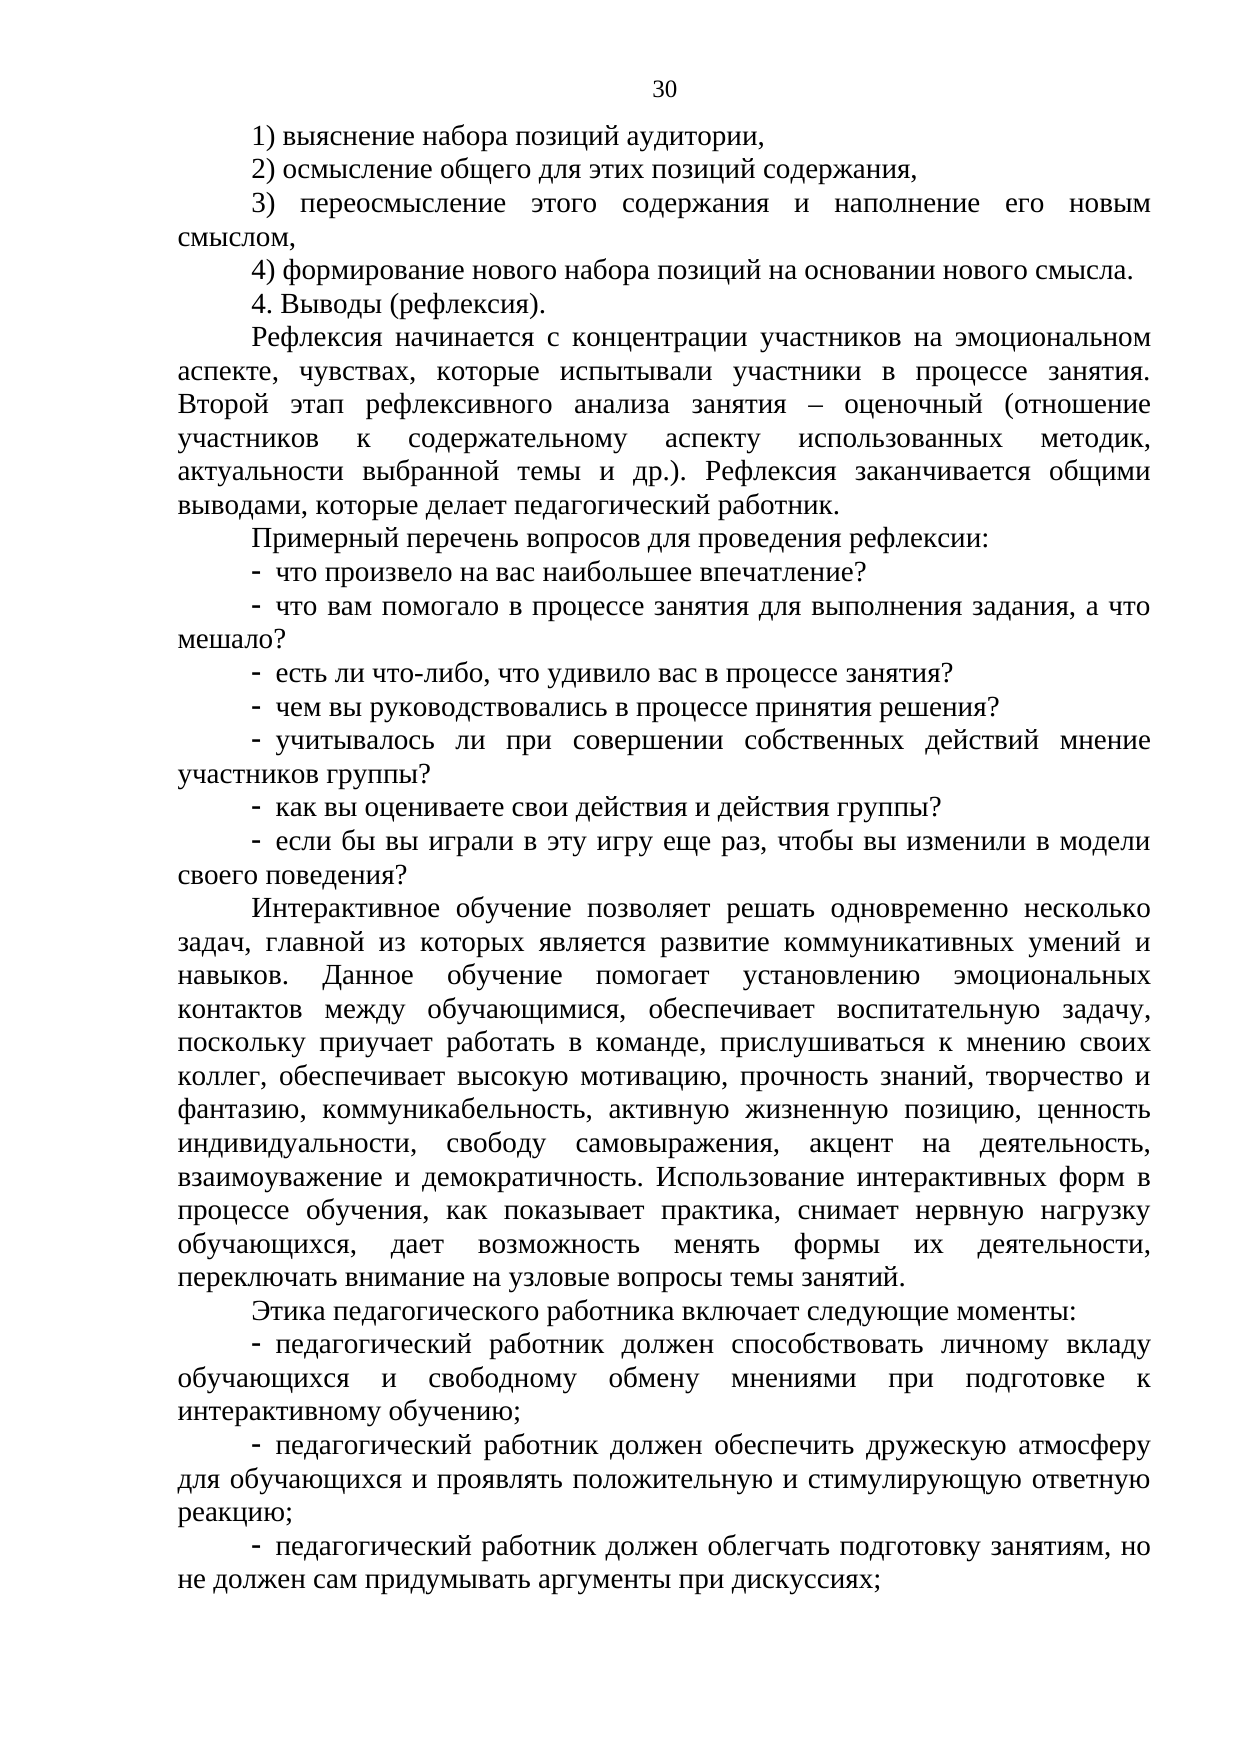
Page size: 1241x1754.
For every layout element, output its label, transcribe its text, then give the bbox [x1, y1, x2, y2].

list что вам помогало в процессе занятия для выполнения задания, а что мешало? [177, 588, 1152, 655]
text Интерактивное обучение позволяет решать одновременно несколько задач, главной из которых является развитие коммуникативных умений и навыков. Данное обучение помогает установлению эмоциональных контактов между обучающимися, обеспечивает воспитательную задачу, поскольку приучает работать в команде, прислушиваться к мнению своих коллег, обеспечивает высокую мотивацию, прочность знаний, творчество и фантазию, коммуникабельность, активную жизненную позицию, ценность индивидуальности, свободу самовыражения, акцент на деятельность, взаимоуважение и демократичность. Использование интерактивных форм в процессе обучения, как показывает практика, снимает нервную нагрузку обучающихся, дает возможность менять формы их деятельности, переключать внимание на узловые вопросы темы занятий. [177, 890, 1152, 1293]
list есть ли что-либо, что удивило вас в процессе занятия? [177, 655, 1152, 689]
text 2) осмысление общего для этих позиций содержания, [177, 152, 1152, 185]
list учитывалось ли при совершении собственных действий мнение участников группы? [177, 722, 1152, 789]
list если бы вы играли в эту игру еще раз, чтобы вы изменили в модели своего поведения? [177, 823, 1152, 890]
list что произвело на вас наибольшее впечатление? [177, 554, 1152, 588]
text Этика педагогического работника включает следующие моменты: [177, 1293, 1152, 1326]
list педагогический работник должен облегчать подготовку занятиям, но не должен сам придумывать аргументы при дискуссиях; [177, 1528, 1152, 1595]
text Рефлексия начинается с концентрации участников на эмоциональном аспекте, чувствах, которые испытывали участники в процессе занятия. Второй этап рефлексивного анализа занятия – оценочный (отношение участников к содержательному аспекту использованных методик, актуальности выбранной темы и др.). Рефлексия заканчивается общими выводами, которые делает педагогический работник. [177, 319, 1152, 521]
text 4. Выводы (рефлексия). [177, 286, 1152, 319]
text 1) выяснение набора позиций аудитории, [177, 118, 1152, 152]
text 4) формирование нового набора позиций на основании нового смысла. [177, 252, 1152, 286]
text Примерный перечень вопросов для проведения рефлексии: [177, 521, 1152, 554]
list педагогический работник должен способствовать личному вкладу обучающихся и свободному обмену мнениями при подготовке к интерактивному обучению; [177, 1326, 1152, 1427]
list чем вы руководствовались в процессе принятия решения? [177, 689, 1152, 722]
text 3) переосмысление этого содержания и наполнение его новым смыслом, [177, 185, 1152, 252]
list как вы оцениваете свои действия и действия группы? [177, 789, 1152, 823]
list педагогический работник должен обеспечить дружескую атмосферу для обучающихся и проявлять положительную и стимулирующую ответную реакцию; [177, 1427, 1152, 1528]
